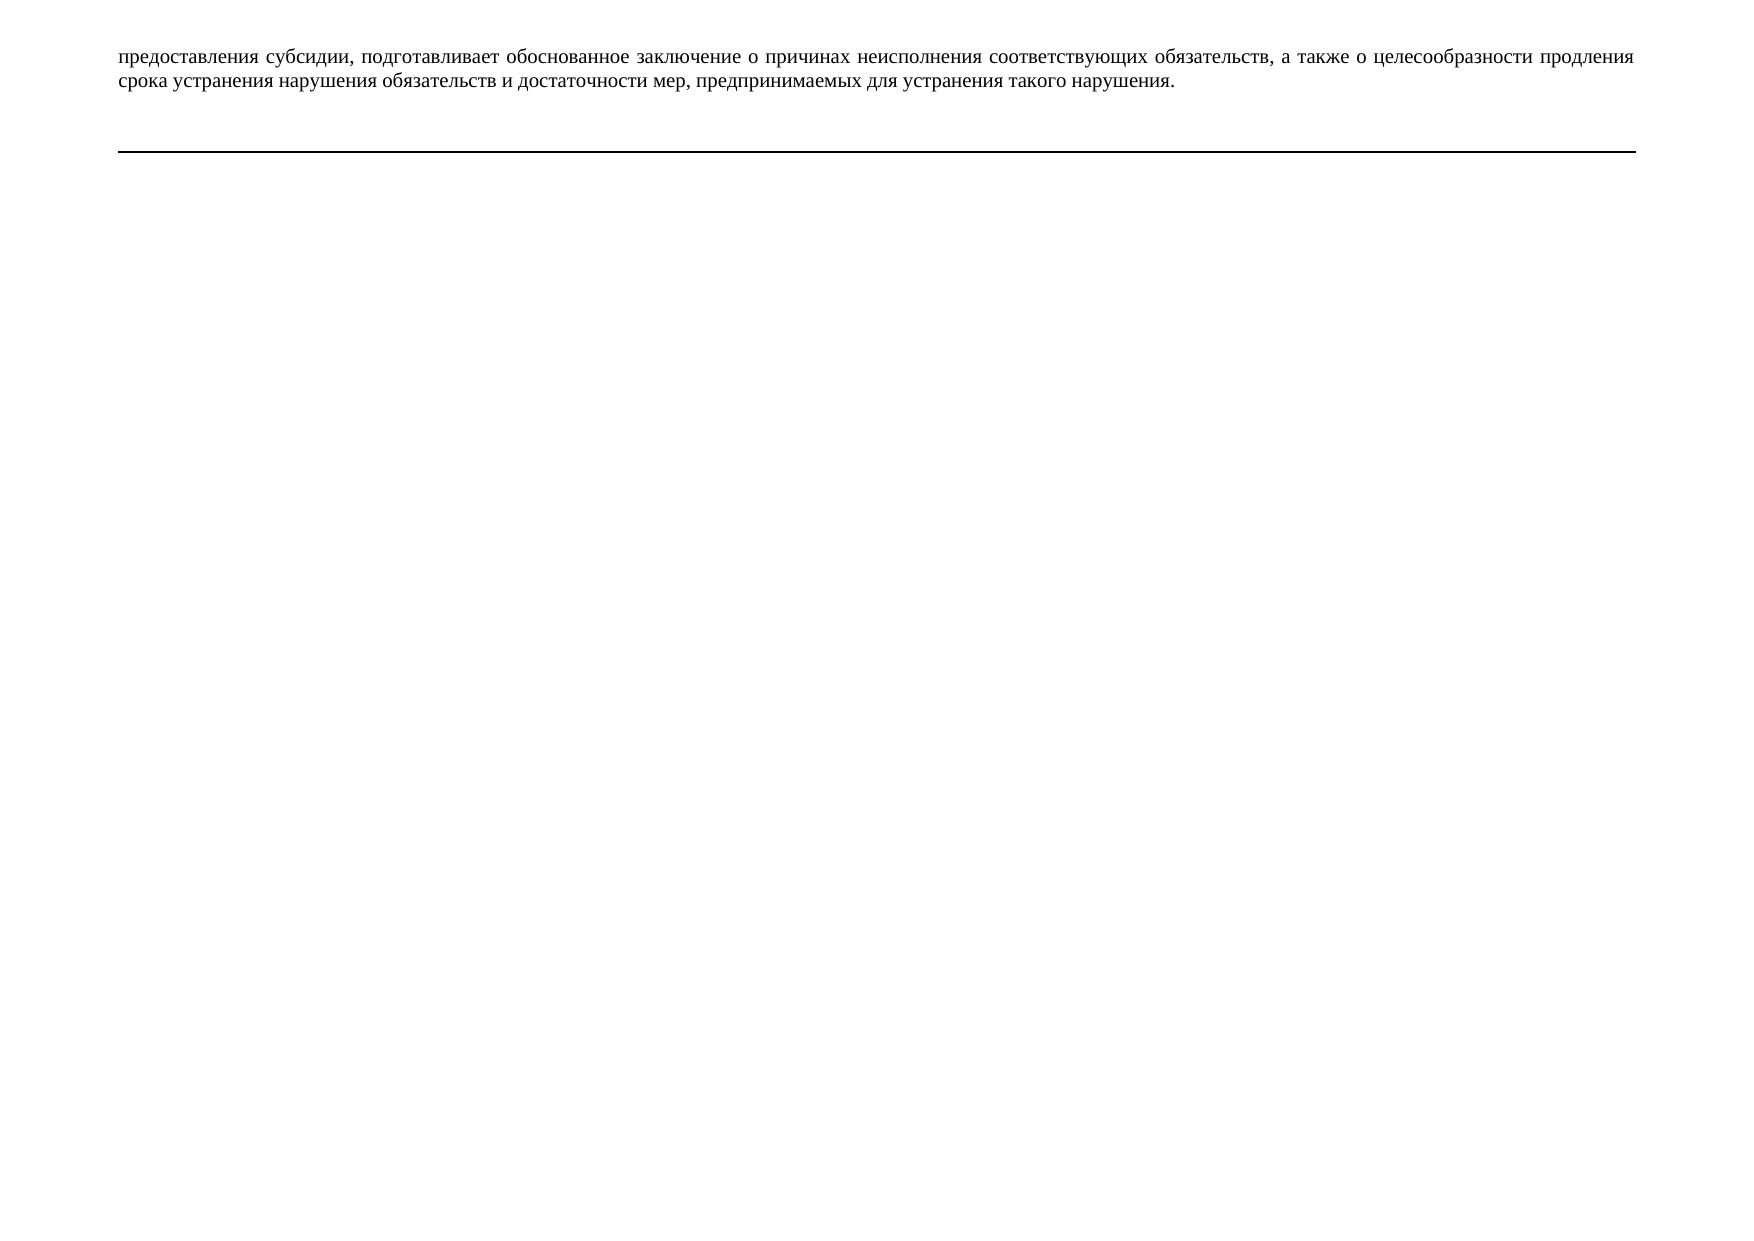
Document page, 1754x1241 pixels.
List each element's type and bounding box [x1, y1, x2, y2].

text [118, 44, 1636, 92]
